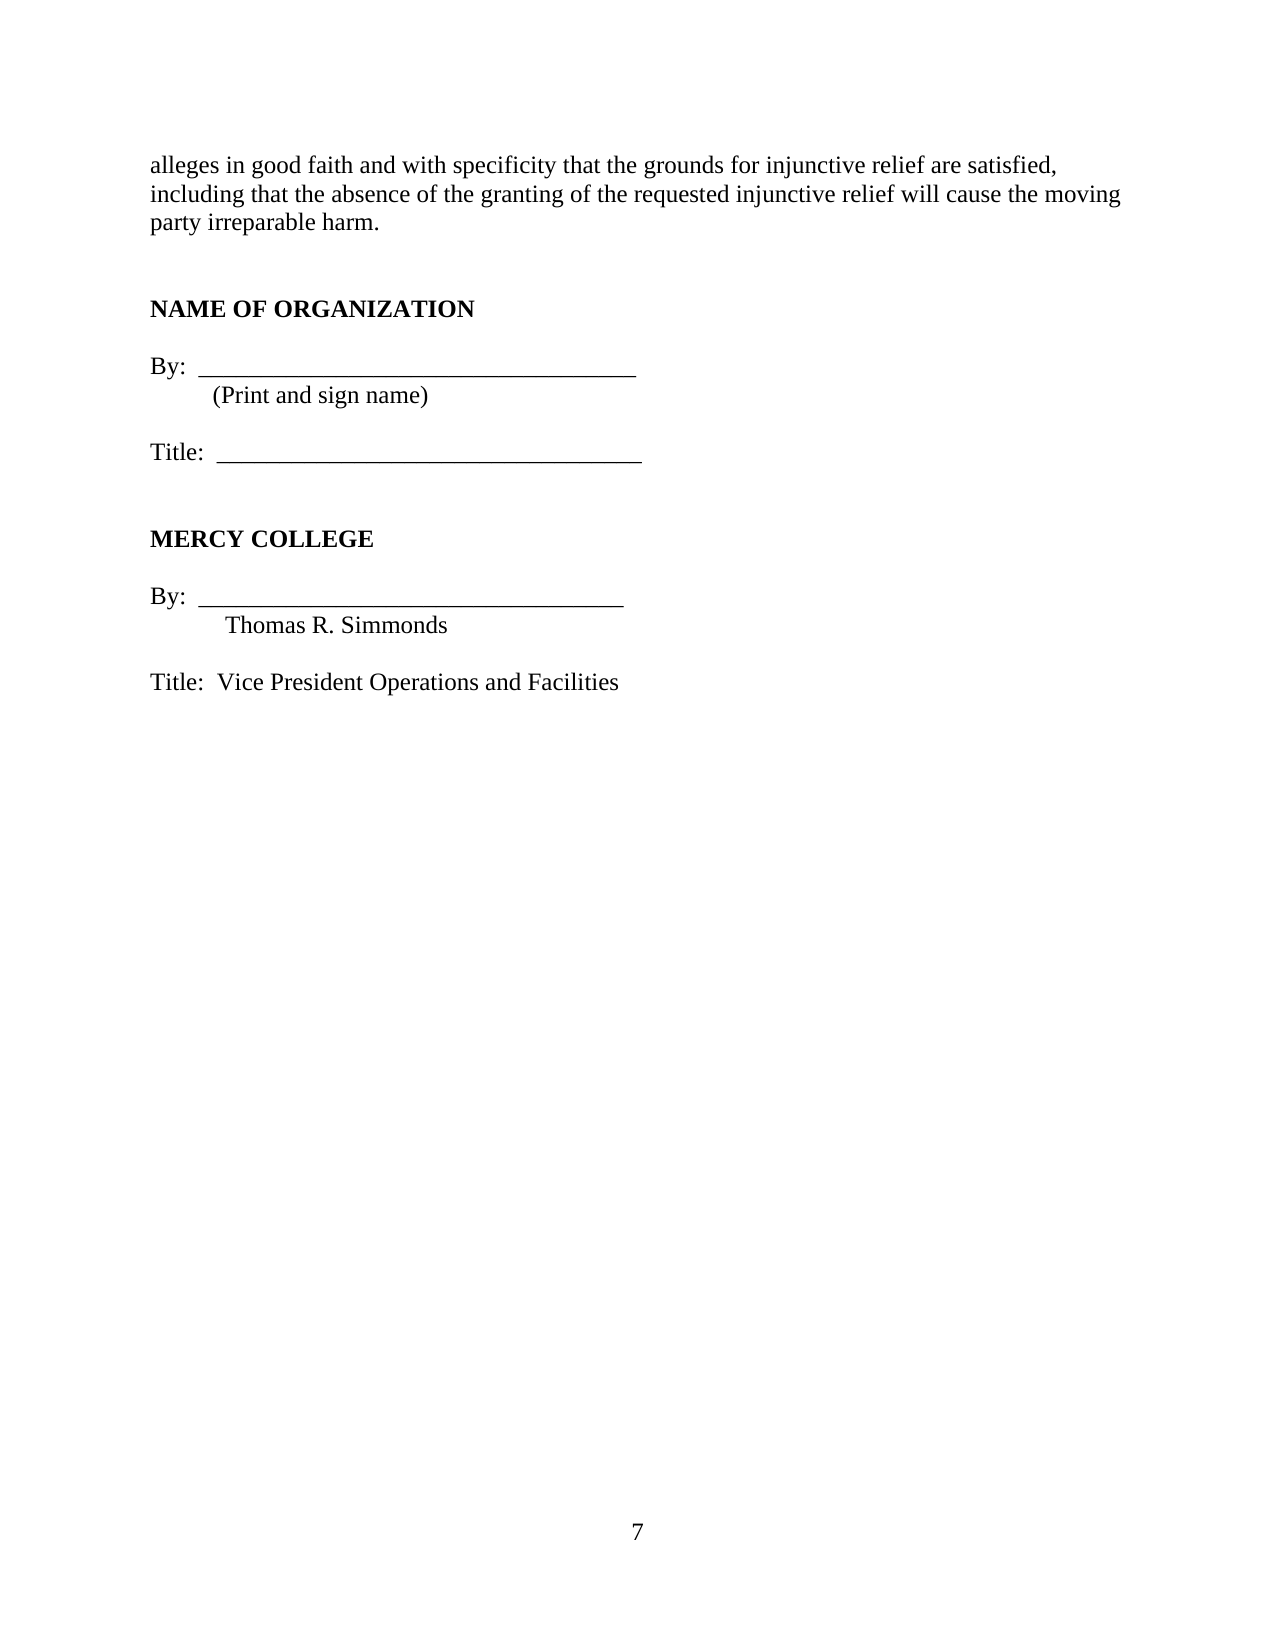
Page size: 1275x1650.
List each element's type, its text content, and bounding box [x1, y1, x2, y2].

text NAME OF ORGANIZATION [150, 294, 1125, 322]
text (Print and sign name) [150, 380, 1125, 409]
text By: __________________________________ [150, 581, 1125, 610]
text By: ___________________________________ [150, 351, 1125, 380]
text Title: __________________________________ [150, 437, 1125, 466]
text MERCY COLLEGE [150, 524, 1125, 552]
text Thomas R. Simmonds [225, 610, 1125, 639]
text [150, 150, 1125, 236]
text Title: Vice President Operations and Facilities [150, 667, 1125, 696]
